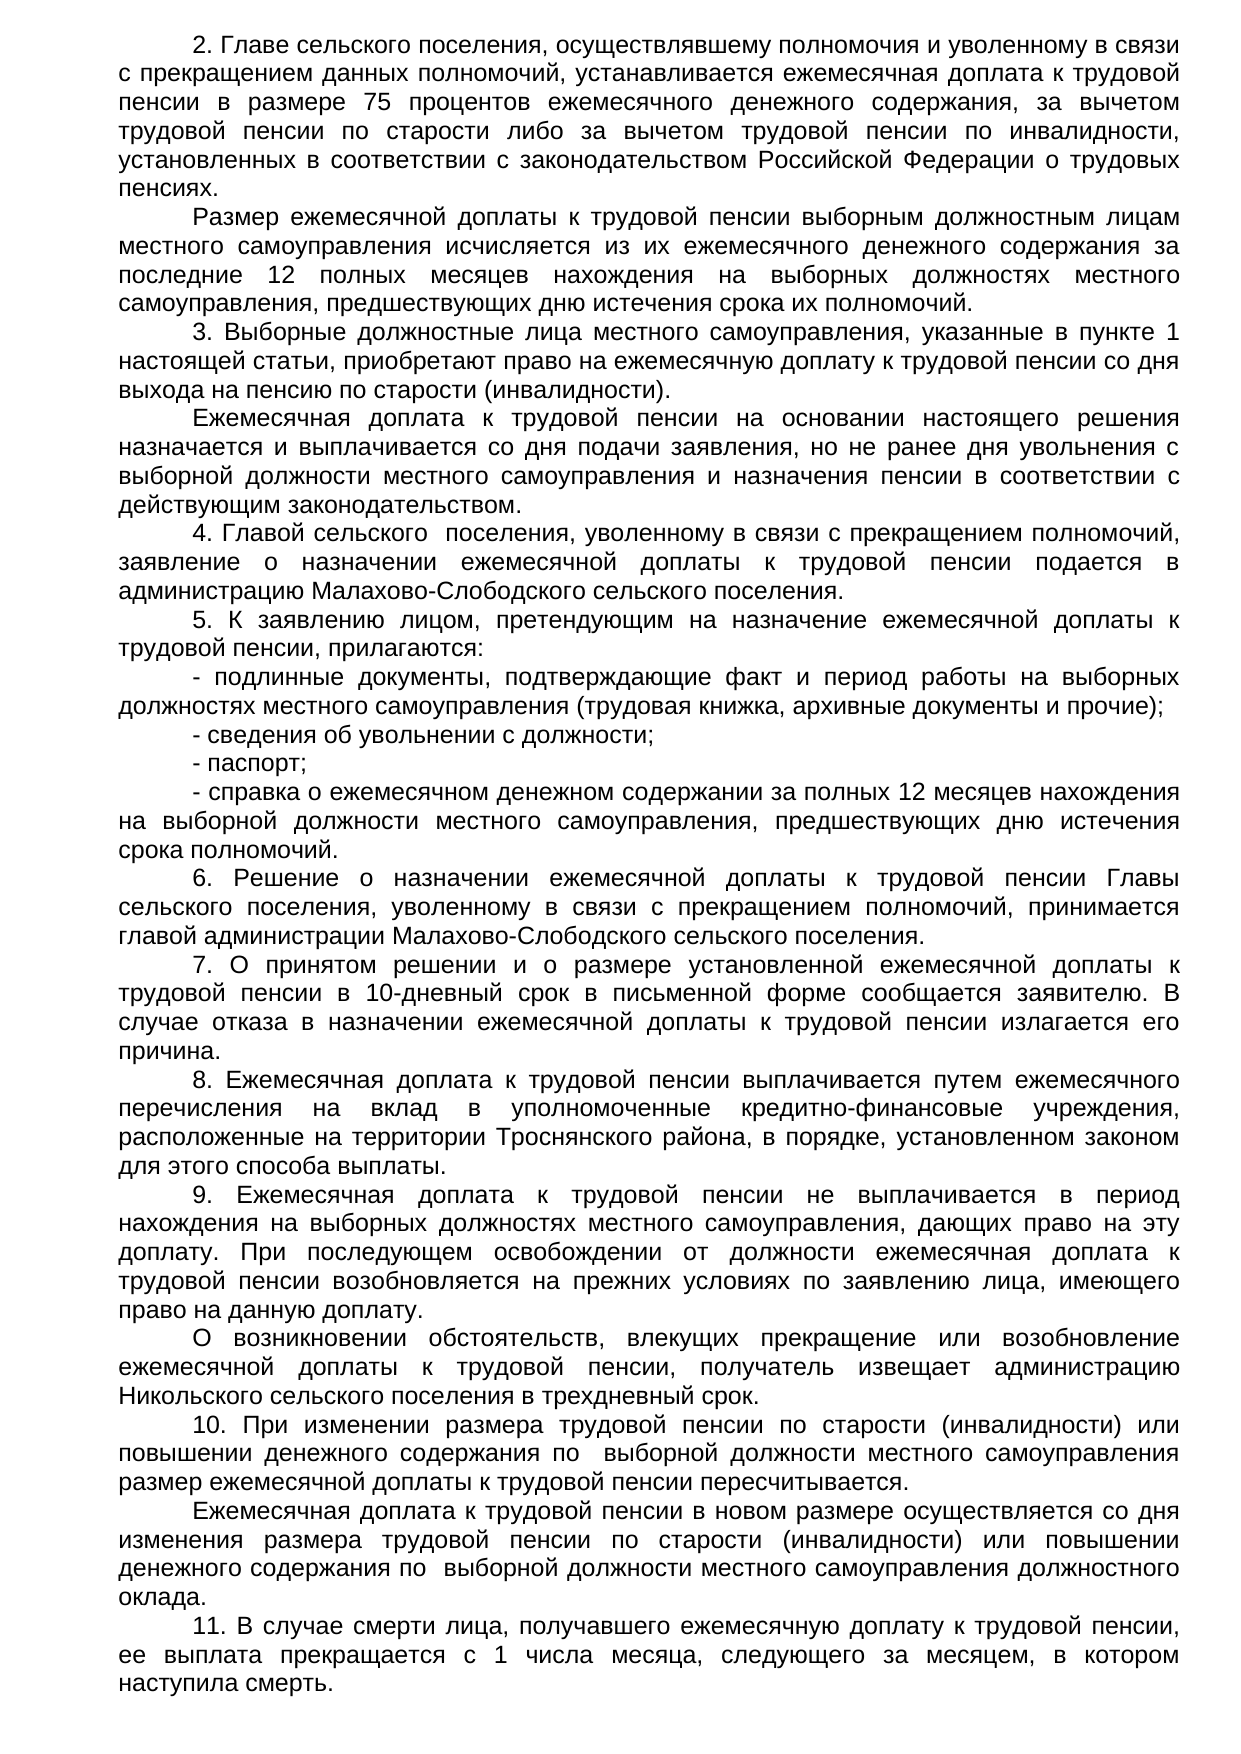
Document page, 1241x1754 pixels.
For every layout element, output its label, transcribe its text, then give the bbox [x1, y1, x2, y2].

text 3. Выборные должностные лица местного самоуправления, указанные в пункте 1 настоящей статьи, приобретают право на ежемесячную доплату к трудовой пенсии со дня выхода на пенсию по старости (инвалидности). [118, 317, 1181, 403]
text 4. Главой сельского поселения, уволенному в связи с прекращением полномочий, заявление о назначении ежемесячной доплаты к трудовой пенсии подается в администрацию Малахово-Слободского сельского поселения. [118, 518, 1181, 604]
text - паспорт; [118, 748, 1181, 777]
text 10. При изменении размера трудовой пенсии по старости (инвалидности) или повышении денежного содержания по выборной должности местного самоуправления размер ежемесячной доплаты к трудовой пенсии пересчитывается. [118, 1409, 1181, 1496]
text Размер ежемесячной доплаты к трудовой пенсии выборным должностным лицам местного самоуправления исчисляется из их ежемесячного денежного содержания за последние 12 полных месяцев нахождения на выборных должностях местного самоуправления, предшествующих дню истечения срока их полномочий. [118, 202, 1181, 317]
text 2. Главе сельского поселения, осуществлявшему полномочия и уволенному в связи с прекращением данных полномочий, устанавливается ежемесячная доплата к трудовой пенсии в размере 75 процентов ежемесячного денежного содержания, за вычетом трудовой пенсии по старости либо за вычетом трудовой пенсии по инвалидности, установленных в соответствии с законодательством Российской Федерации о трудовых пенсиях. [118, 29, 1181, 202]
text 9. Ежемесячная доплата к трудовой пенсии не выплачивается в период нахождения на выборных должностях местного самоуправления, дающих право на эту доплату. При последующем освобождении от должности ежемесячная доплата к трудовой пенсии возобновляется на прежних условиях по заявлению лица, имеющего право на данную доплату. [118, 1179, 1181, 1323]
text - сведения об увольнении с должности; [118, 719, 1181, 748]
text - справка о ежемесячном денежном содержании за полных 12 месяцев нахождения на выборной должности местного самоуправления, предшествующих дню истечения срока полномочий. [118, 777, 1181, 863]
text 5. К заявлению лицом, претендующим на назначение ежемесячной доплаты к трудовой пенсии, прилагаются: [118, 604, 1181, 662]
text 7. О принятом решении и о размере установленной ежемесячной доплаты к трудовой пенсии в 10-дневный срок в письменной форме сообщается заявителю. В случае отказа в назначении ежемесячной доплаты к трудовой пенсии излагается его причина. [118, 949, 1181, 1064]
text 6. Решение о назначении ежемесячной доплаты к трудовой пенсии Главы сельского поселения, уволенному в связи с прекращением полномочий, принимается главой администрации Малахово-Слободского сельского поселения. [118, 863, 1181, 949]
text 8. Ежемесячная доплата к трудовой пенсии выплачивается путем ежемесячного перечисления на вклад в уполномоченные кредитно-финансовые учреждения, расположенные на территории Троснянского района, в порядке, установленном законом для этого способа выплаты. [118, 1064, 1181, 1179]
text Ежемесячная доплата к трудовой пенсии в новом размере осуществляется со дня изменения размера трудовой пенсии по старости (инвалидности) или повышении денежного содержания по выборной должности местного самоуправления должностного оклада. [118, 1496, 1181, 1611]
text - подлинные документы, подтверждающие факт и период работы на выборных должностях местного самоуправления (трудовая книжка, архивные документы и прочие); [118, 662, 1181, 719]
text Ежемесячная доплата к трудовой пенсии на основании настоящего решения назначается и выплачивается со дня подачи заявления, но не ранее дня увольнения с выборной должности местного самоуправления и назначения пенсии в соответствии с действующим законодательством. [118, 403, 1181, 518]
text О возникновении обстоятельств, влекущих прекращение или возобновление ежемесячной доплаты к трудовой пенсии, получатель извещает администрацию Никольского сельского поселения в трехдневный срок. [118, 1323, 1181, 1409]
text 11. В случае смерти лица, получавшего ежемесячную доплату к трудовой пенсии, ее выплата прекращается с 1 числа месяца, следующего за месяцем, в котором наступила смерть. [118, 1611, 1181, 1697]
